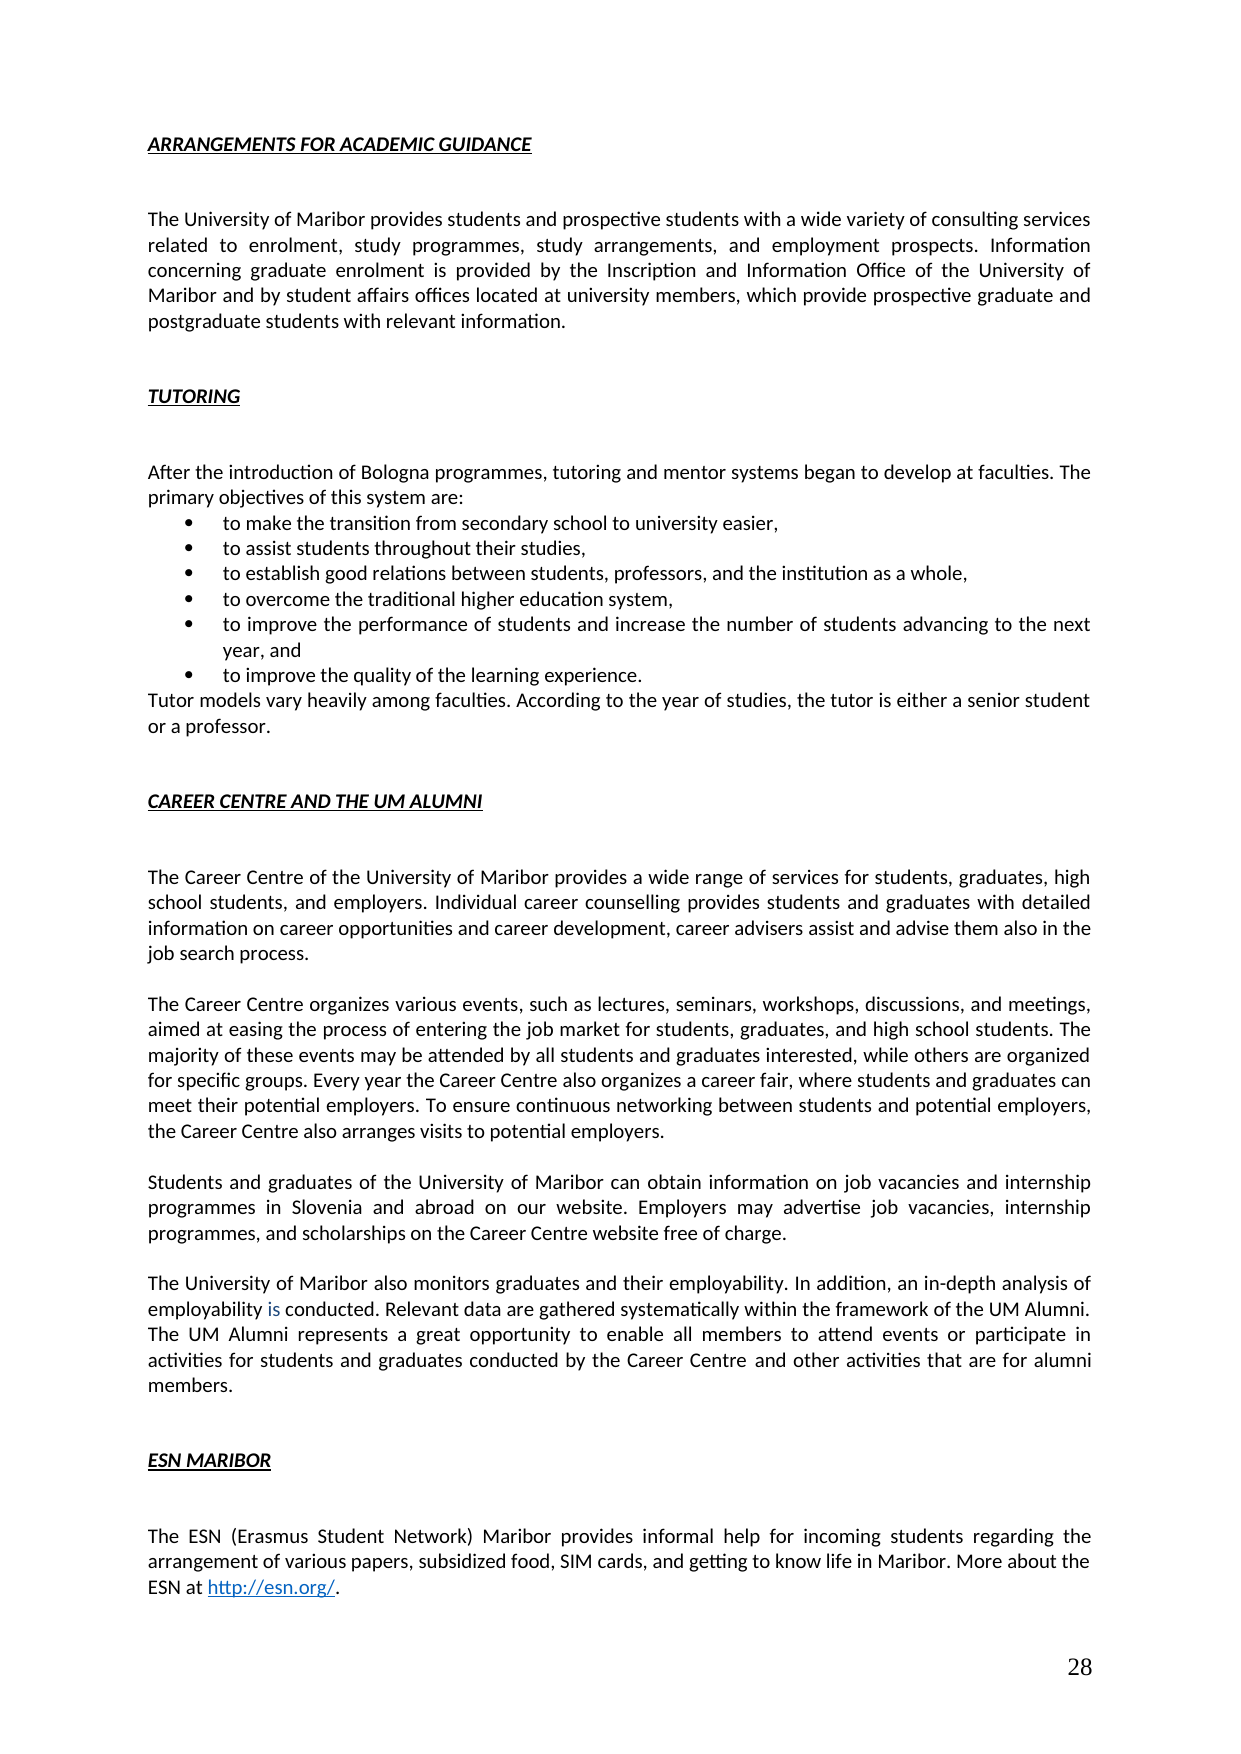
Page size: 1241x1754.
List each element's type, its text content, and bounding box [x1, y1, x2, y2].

subtitle ARRANGEMENTS FOR ACADEMIC GUIDANCE [148, 131, 1093, 156]
list to overcome the traditional higher education system, [185, 586, 1093, 611]
text The ESN (Erasmus Student Network) Maribor provides informal help for incoming students regarding the arrangement of various papers, subsidized food, SIM cards, and getting to know life in Maribor. More about the ESN at http://esn.org/. [148, 1523, 1093, 1599]
text Students and graduates of the University of Maribor can obtain information on job vacancies and internship programmes in Slovenia and abroad on our website. Employers may advertise job vacancies, internship programmes, and scholarships on the Career Centre website free of charge. [148, 1169, 1093, 1245]
list to improve the performance of students and increase the number of students advancing to the next year, and [185, 611, 1093, 662]
list to establish good relations between students, professors, and the institution as a whole, [185, 561, 1093, 586]
subtitle ESN MARIBOR [148, 1448, 1093, 1473]
list to assist students throughout their studies, [185, 535, 1093, 561]
text The University of Maribor also monitors graduates and their employability. In addition, an in-depth analysis of employability is conducted. Relevant data are gathered systematically within the framework of the UM Alumni. The UM Alumni represents a great opportunity to enable all members to attend events or participate in activities for students and graduates conducted by the Career Centre and other activities that are for alumni members. [148, 1271, 1093, 1398]
text Tutor models vary heavily among faculties. According to the year of studies, the tutor is either a senior student or a professor. [148, 688, 1093, 738]
list to improve the quality of the learning experience. [185, 662, 1093, 688]
list to make the transition from secondary school to university easier, [185, 510, 1093, 535]
subtitle TUTORING [148, 383, 1093, 409]
text The Career Centre of the University of Maribor provides a wide range of services for students, graduates, high school students, and employers. Individual career counselling provides students and graduates with detailed information on career opportunities and career development, career advisers assist and advise them also in the job search process. [148, 864, 1093, 966]
text The University of Maribor provides students and prospective students with a wide variety of consulting services related to enrolment, study programmes, study arrangements, and employment prospects. Information concerning graduate enrolment is provided by the Inscription and Information Office of the University of Maribor and by student affairs offices located at university members, which provide prospective graduate and postgraduate students with relevant information. [148, 206, 1093, 333]
subtitle CAREER CENTRE AND THE UM ALUMNI [148, 788, 1093, 814]
text The Career Centre organizes various events, such as lectures, seminars, workshops, discussions, and meetings, aimed at easing the process of entering the job market for students, graduates, and high school students. The majority of these events may be attended by all students and graduates interested, while others are organized for specific groups. Every year the Career Centre also organizes a career fair, where students and graduates can meet their potential employers. To ensure continuous networking between students and potential employers, the Career Centre also arranges visits to potential employers. [148, 991, 1093, 1143]
text After the introduction of Bologna programmes, tutoring and mentor systems began to develop at faculties. The primary objectives of this system are: [148, 459, 1093, 510]
